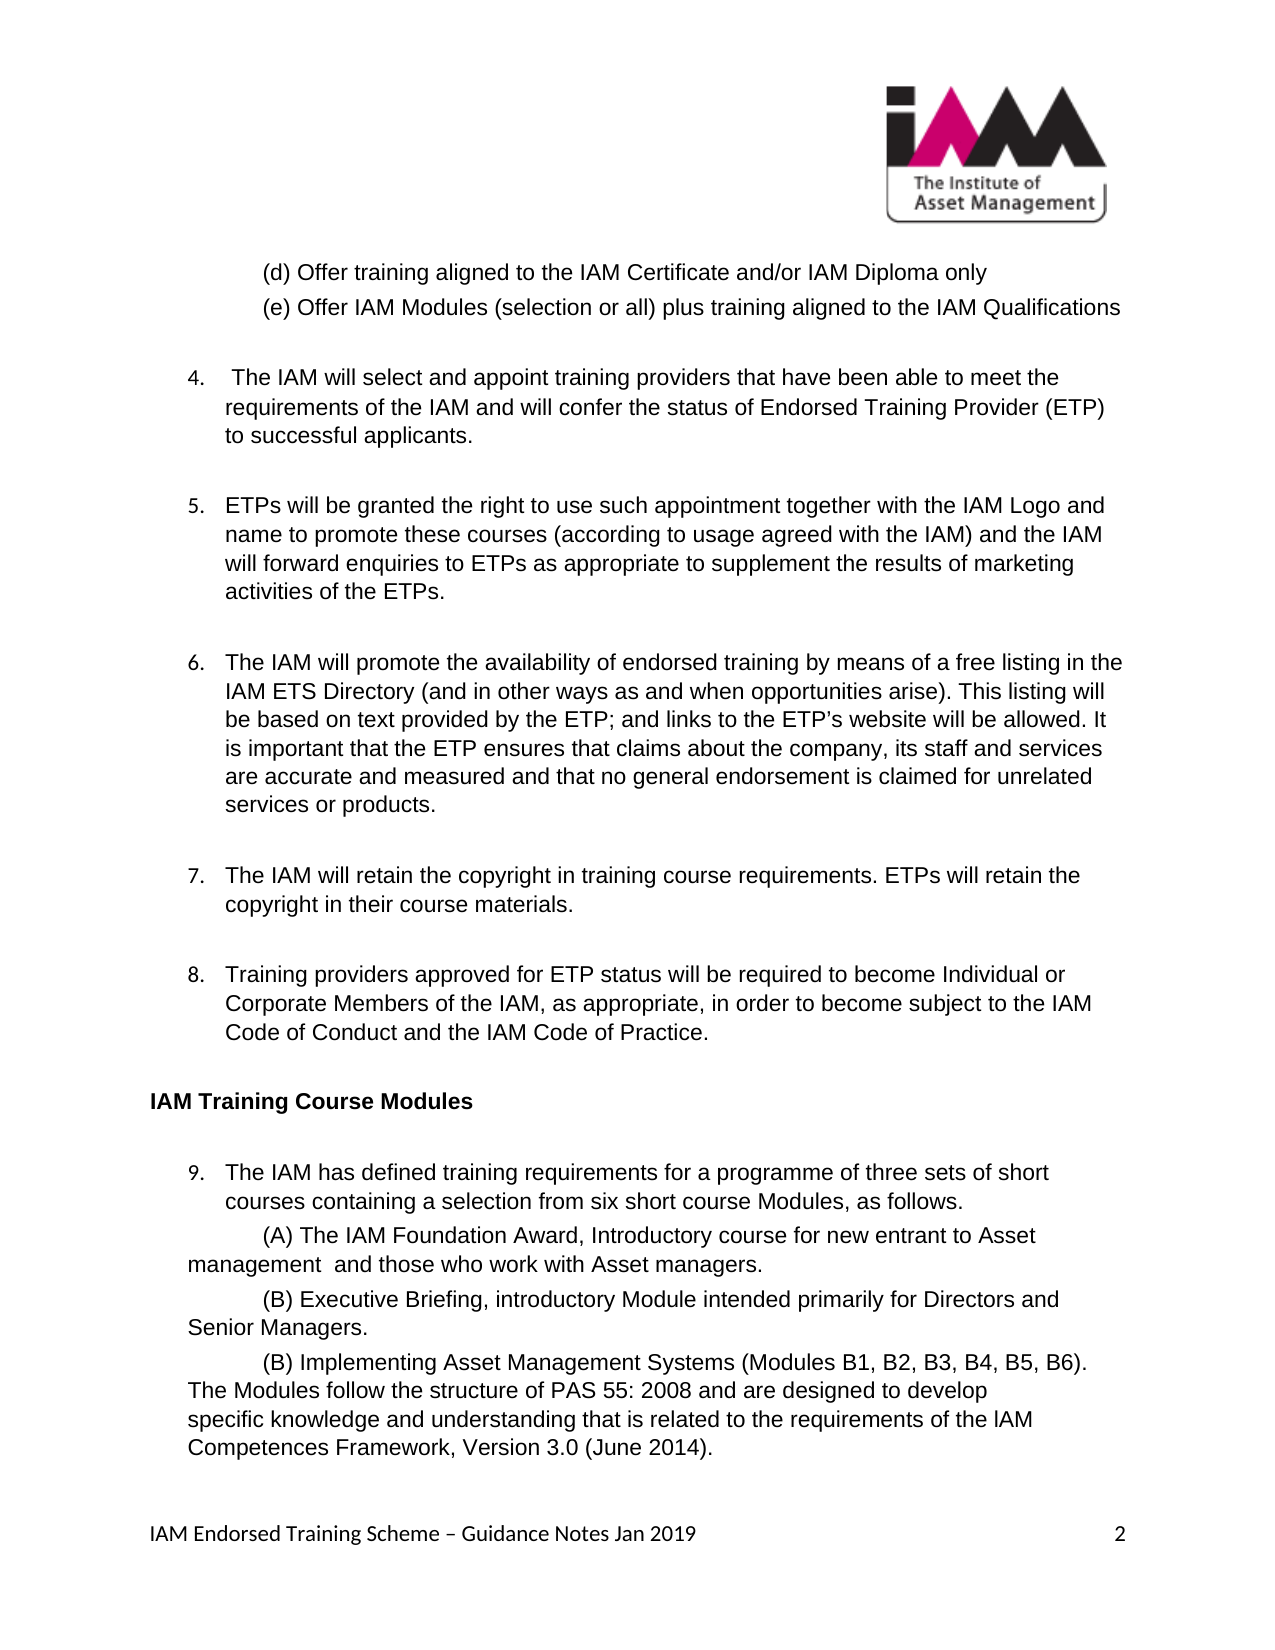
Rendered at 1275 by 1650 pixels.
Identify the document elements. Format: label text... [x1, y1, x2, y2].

text (A) The IAM Foundation Award, Introductory course for new entrant to Asset management and those who work with Asset managers. [187, 1222, 1125, 1277]
text (B) Executive Briefing, introductory Module intended primarily for Directors and Senior Managers. [187, 1286, 1125, 1340]
list ETPs will be granted the right to use such appointment together with the IAM Logo and name to promote these courses (according to usage agreed with the IAM) and the IAM will forward enquiries to ETPs as appropriate to supplement the results of marketing activities of the ETPs. [187, 491, 1125, 604]
list The IAM will select and appoint training providers that have been able to meet the requirements of the IAM and will confer the status of Endorsed Training Provider (ETP) to successful applicants. [187, 363, 1125, 448]
list The IAM will retain the copyright in training course requirements. ETPs will retain the copyright in their course materials. [187, 861, 1125, 917]
text IAM Training Course Modules [150, 1088, 1125, 1114]
list The IAM has defined training requirements for a programme of three sets of short courses containing a selection from six short course Modules, as follows. [187, 1158, 1125, 1214]
text (e) Offer IAM Modules (selection or all) plus training aligned to the IAM Qualifications [262, 294, 1125, 320]
list Training providers approved for ETP status will be required to become Individual or Corporate Members of the IAM, as appropriate, in order to become subject to the IAM Code of Conduct and the IAM Code of Practice. [187, 960, 1125, 1045]
text (B) Implementing Asset Management Systems (Modules B1, B2, B3, B4, B5, B6). The Modules follow the structure of PAS 55: 2008 and are designed to develop specific knowledge and understanding that is related to the requirements of the lAM Competences Framework, Version 3.0 (June 2014). [187, 1349, 1125, 1460]
list The IAM will promote the availability of endorsed training by means of a free listing in the IAM ETS Directory (and in other ways as and when opportunities arise). This listing will be based on text provided by the ETP; and links to the ETP’s website will be allowed. It is important that the ETP ensures that claims about the company, its staff and services are accurate and measured and that no general endorsement is claimed for unrelated services or products. [187, 648, 1125, 818]
text (d) Offer training aligned to the IAM Certificate and/or IAM Diploma only [262, 259, 1125, 286]
